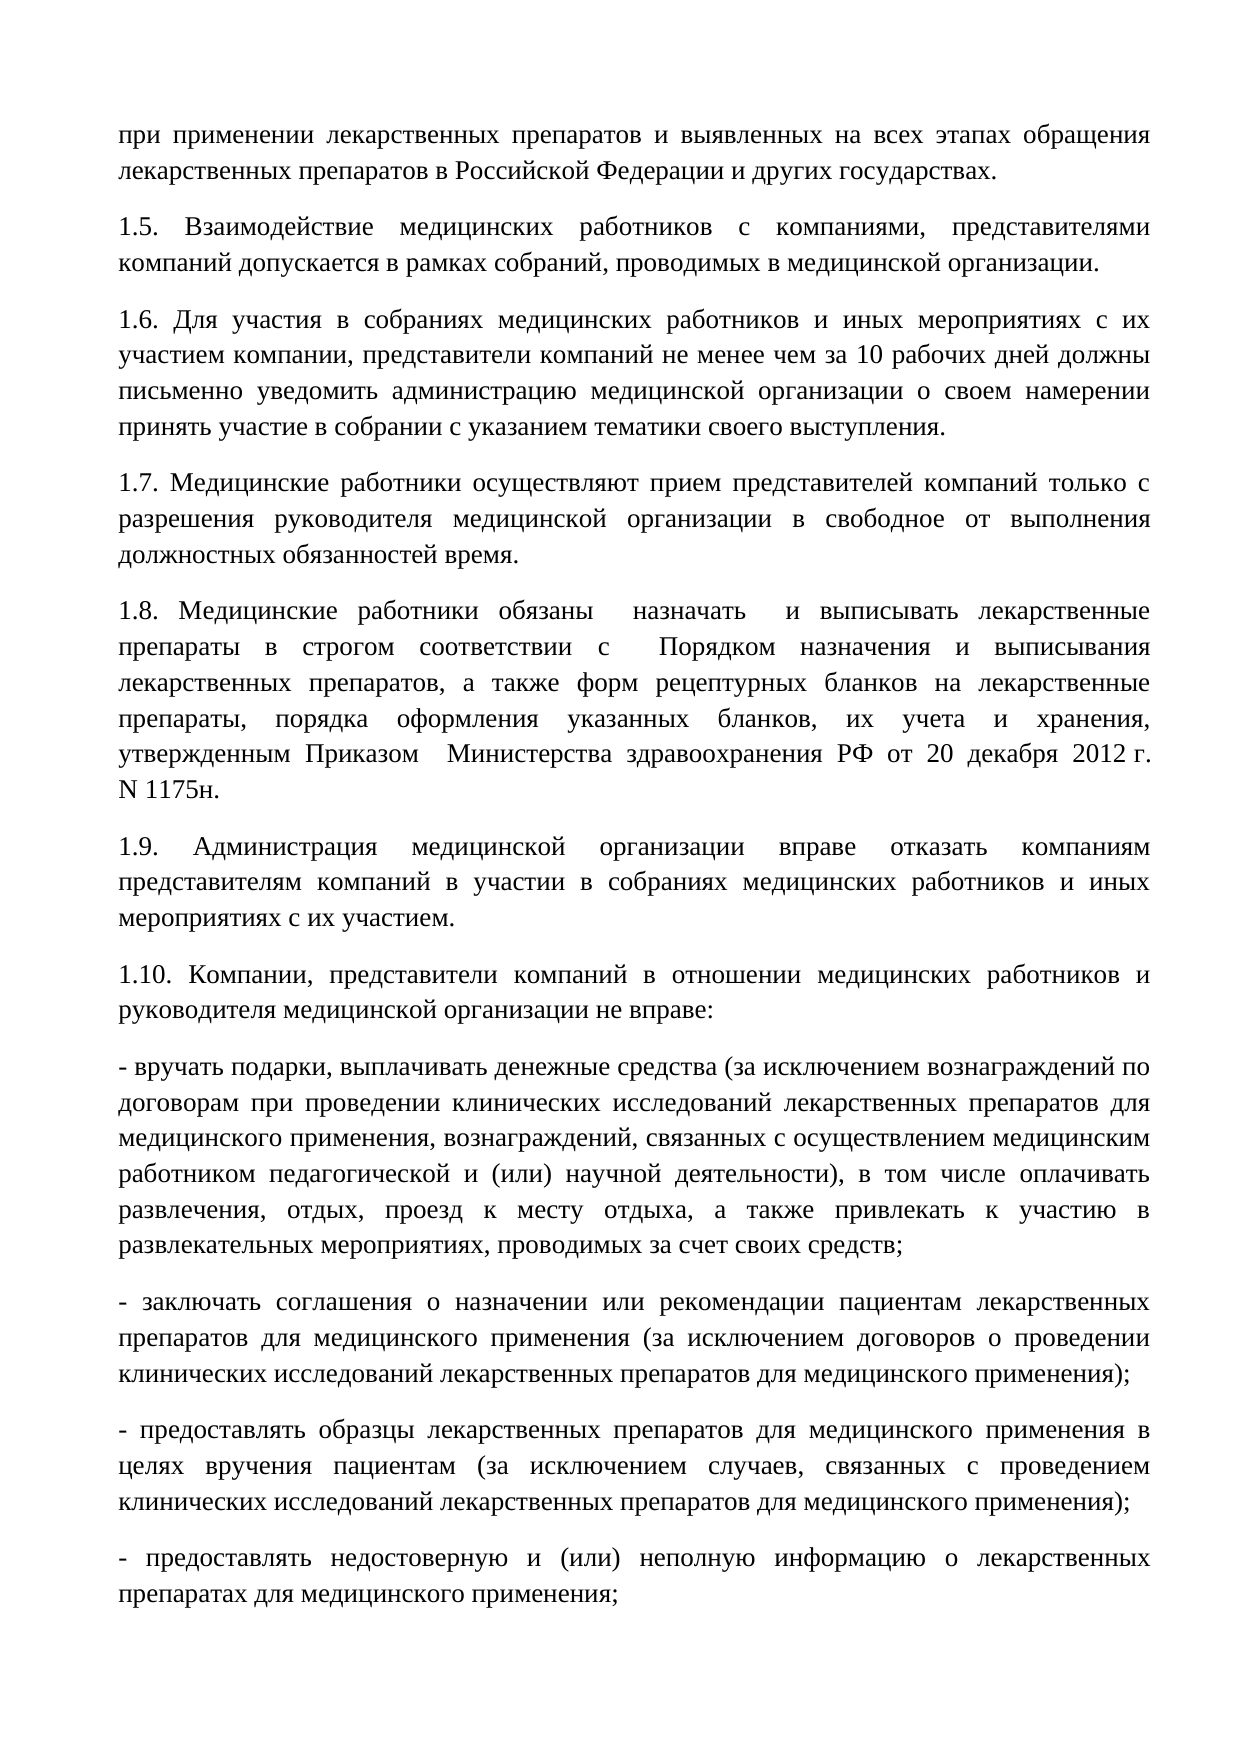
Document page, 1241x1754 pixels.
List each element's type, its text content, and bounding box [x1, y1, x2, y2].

text 1.10. Компании, представители компаний в отношении медицинских работников и руководителя медицинской организации не вправе: [118, 958, 1152, 1024]
text 1.8. Медицинские работники обязаны назначать и выписывать лекарственные препараты в строгом соответствии с Порядком назначения и выписывания лекарственных препаратов, а также форм рецептурных бланков на лекарственные препараты, порядка оформления указанных бланков, их учета и хранения, утвержденным Приказом Министерства здравоохранения РФ от 20 декабря 2012 г. N 1175н. [118, 594, 1152, 804]
text 1.6. Для участия в собраниях медицинских работников и иных мероприятиях с их участием компании, представители компаний не менее чем за 10 рабочих дней должны письменно уведомить администрацию медицинской организации о своем намерении принять участие в собрании с указанием тематики своего выступления. [118, 303, 1152, 441]
text - заключать соглашения о назначении или рекомендации пациентам лекарственных препаратов для медицинского применения (за исключением договоров о проведении клинических исследований лекарственных препаратов для медицинского применения); [118, 1285, 1152, 1388]
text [118, 118, 1152, 185]
text - вручать подарки, выплачивать денежные средства (за исключением вознаграждений по договорам при проведении клинических исследований лекарственных препаратов для медицинского применения, вознаграждений, связанных с осуществлением медицинским работником педагогической и (или) научной деятельности), в том числе оплачивать развлечения, отдых, проезд к месту отдыха, а также привлекать к участию в развлекательных мероприятиях, проводимых за счет своих средств; [118, 1050, 1152, 1260]
text 1.7. Медицинские работники осуществляют прием представителей компаний только с разрешения руководителя медицинской организации в свободное от выполнения должностных обязанностей время. [118, 466, 1152, 569]
text - предоставлять недостоверную и (или) неполную информацию о лекарственных препаратах для медицинского применения; [118, 1541, 1152, 1608]
text 1.9. Администрация медицинской организации вправе отказать компаниям представителям компаний в участии в собраниях медицинских работников и иных мероприятиях с их участием. [118, 830, 1152, 932]
text - предоставлять образцы лекарственных препаратов для медицинского применения в целях вручения пациентам (за исключением случаев, связанных с проведением клинических исследований лекарственных препаратов для медицинского применения); [118, 1413, 1152, 1516]
text 1.5. Взаимодействие медицинских работников с компаниями, представителями компаний допускается в рамках собраний, проводимых в медицинской организации. [118, 210, 1152, 277]
